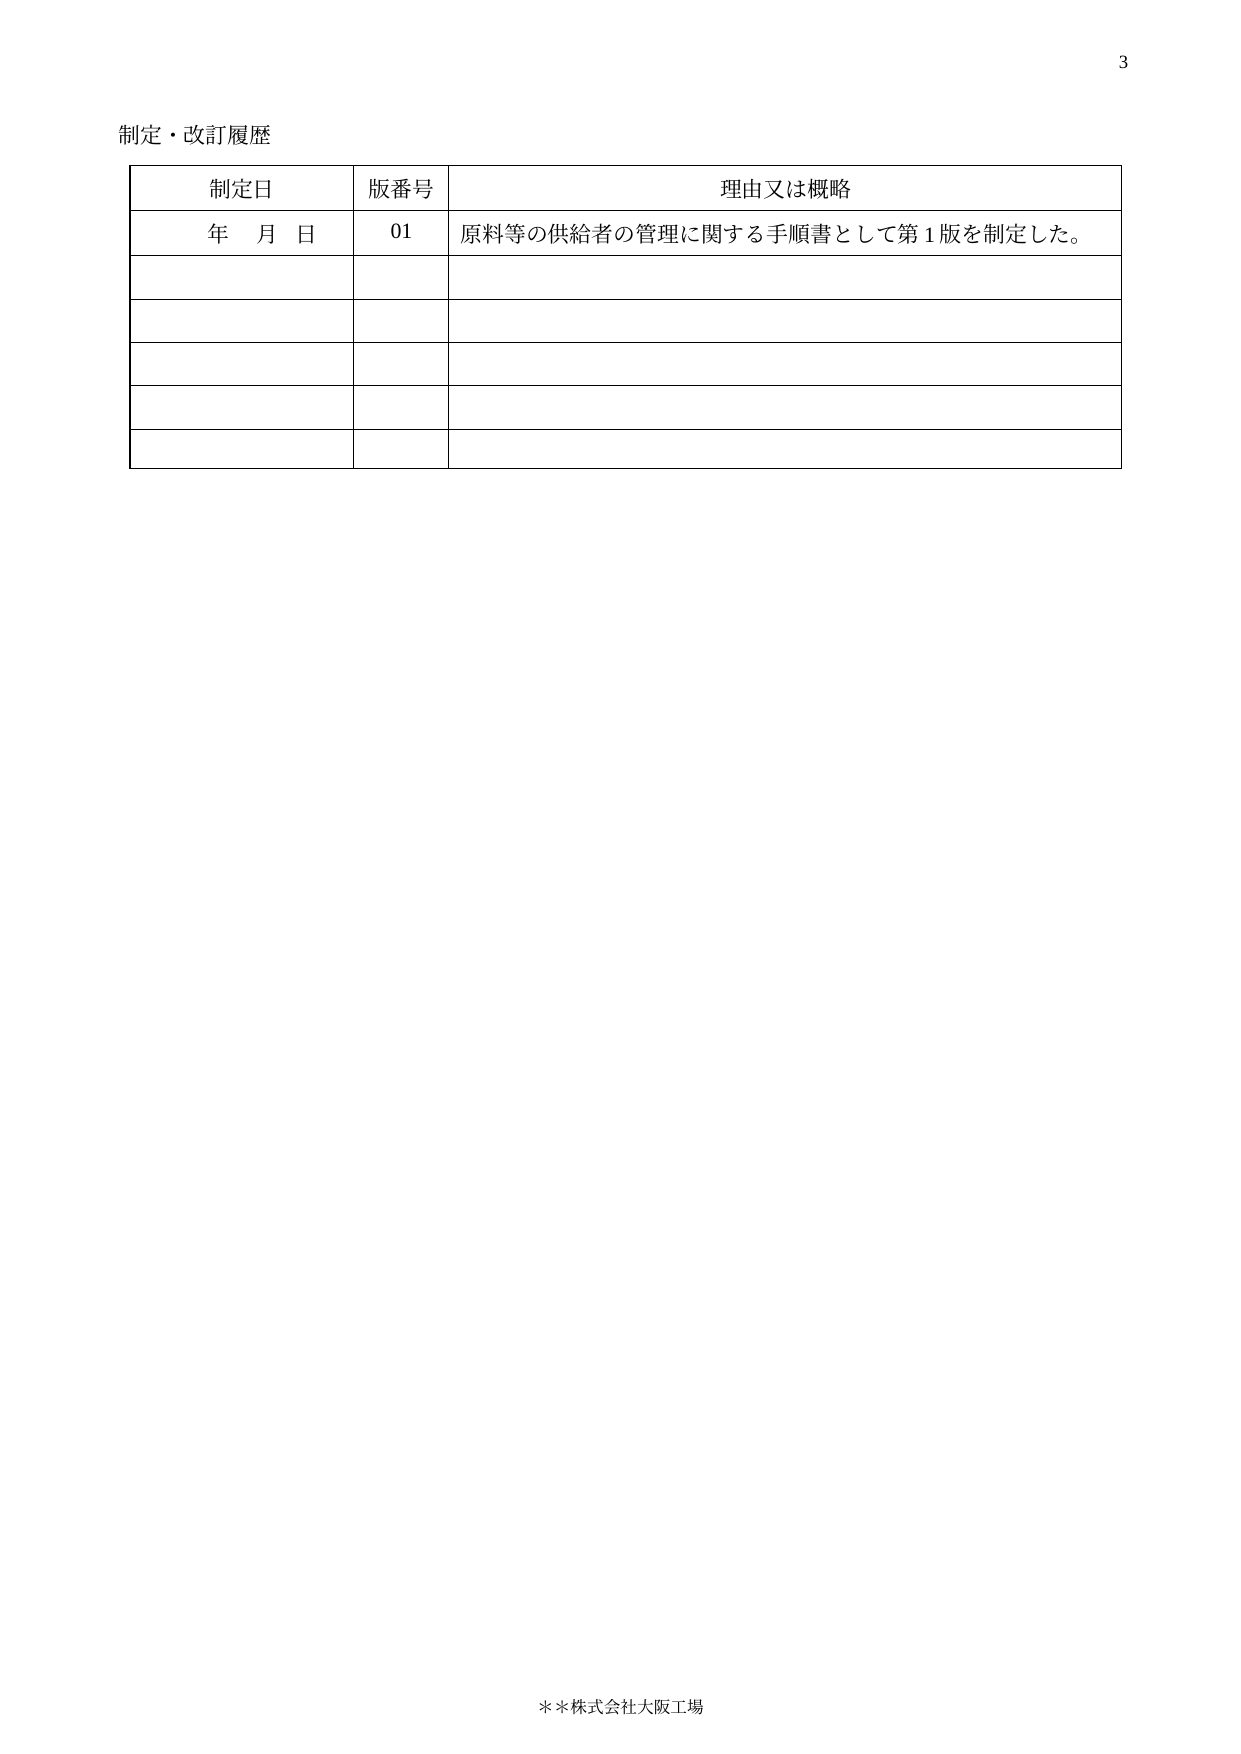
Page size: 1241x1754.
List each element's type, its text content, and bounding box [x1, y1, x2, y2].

table_cell [449, 256, 1121, 299]
table_cell [354, 300, 448, 342]
table_cell [354, 256, 448, 299]
table_cell [354, 430, 448, 467]
table_cell [131, 386, 353, 429]
table_cell [354, 343, 448, 385]
table_cell [449, 300, 1121, 342]
table_header 理由又は概略 [449, 166, 1121, 210]
table_cell 年 月 日 [131, 211, 353, 255]
table_cell [131, 343, 353, 385]
table_cell 原料等の供給者の管理に関する手順書として第1版を制定した。 [449, 211, 1121, 255]
table_cell [449, 430, 1121, 467]
table_cell [449, 343, 1121, 385]
table_cell [131, 256, 353, 299]
table_cell [131, 430, 353, 467]
text 制定・改訂履歴 [118, 118, 1122, 149]
table_header 版番号 [354, 166, 448, 210]
table_cell [354, 386, 448, 429]
table_cell [131, 300, 353, 342]
table_header 制定日 [131, 166, 353, 210]
table_cell 01 [354, 211, 448, 255]
table_cell [449, 386, 1121, 429]
